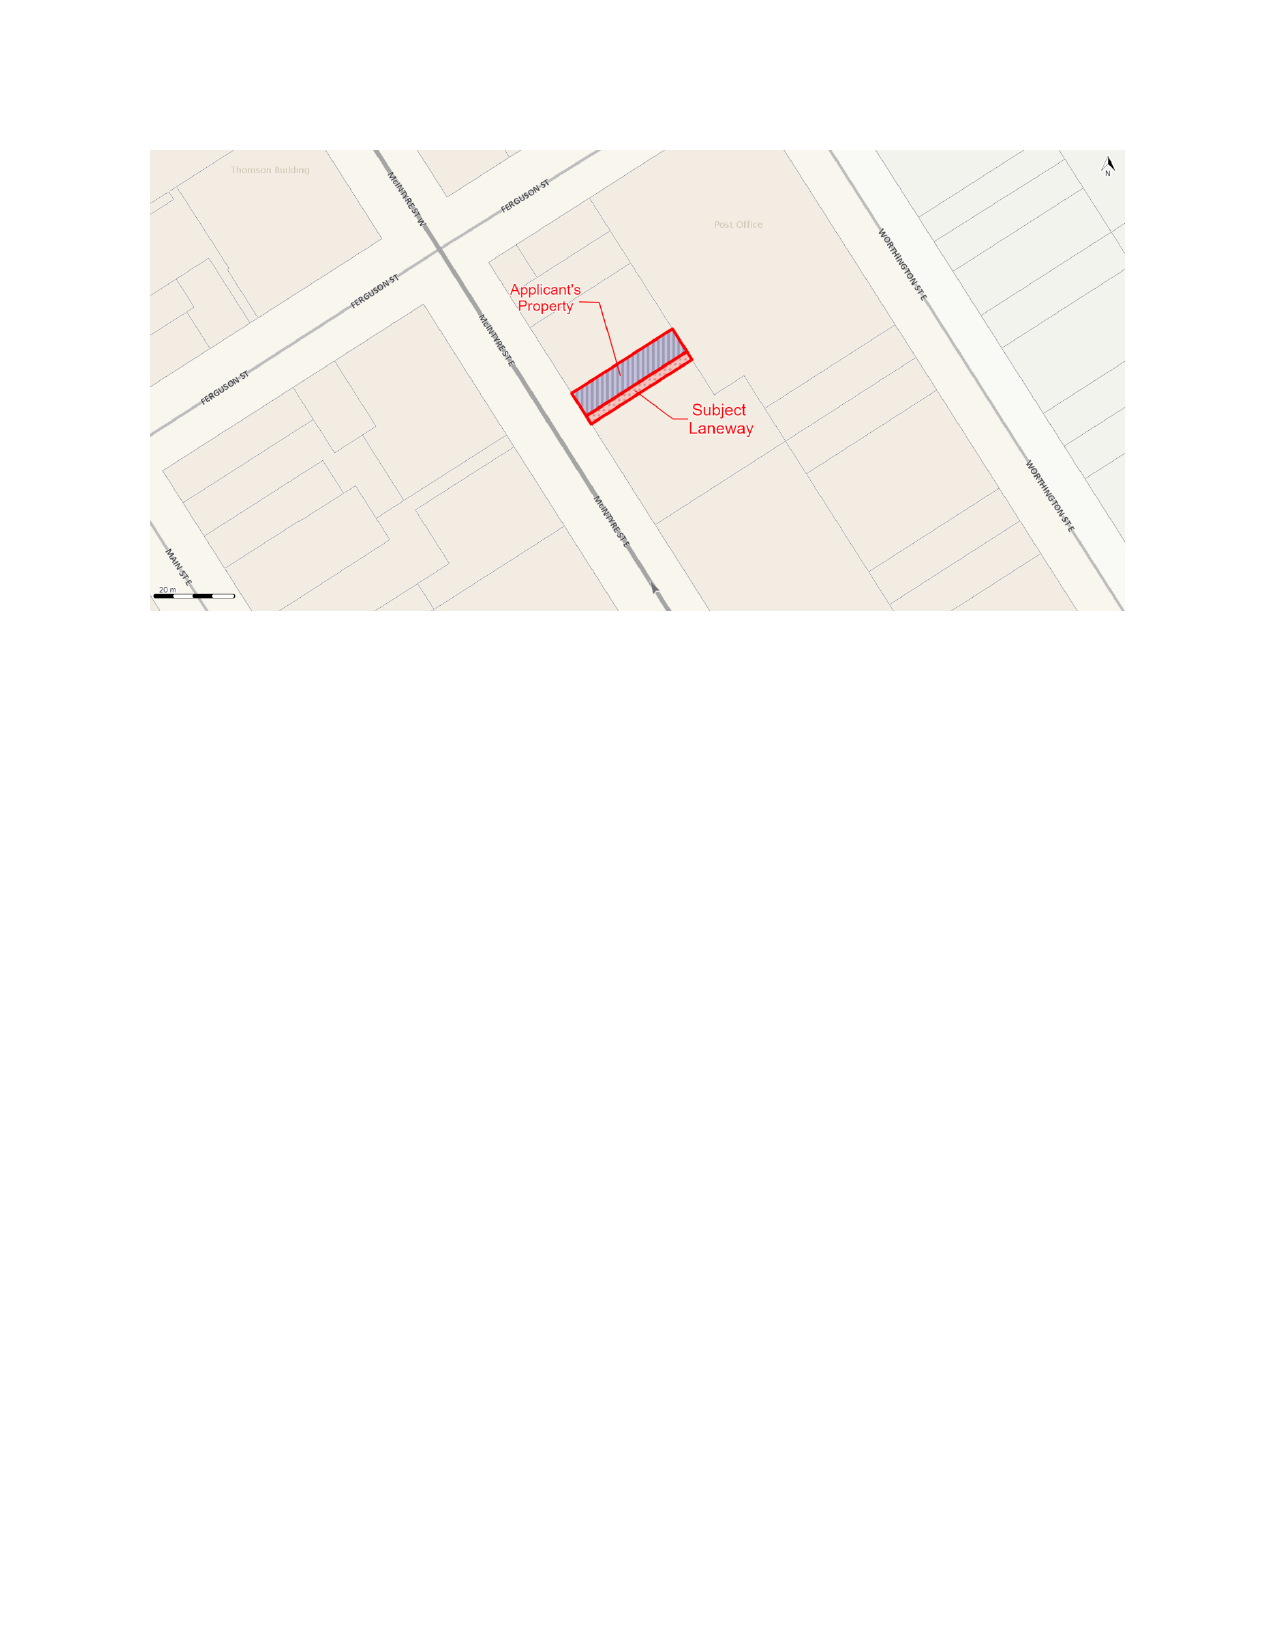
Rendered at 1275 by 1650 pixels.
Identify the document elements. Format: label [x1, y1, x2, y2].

picture [150, 150, 1125, 611]
